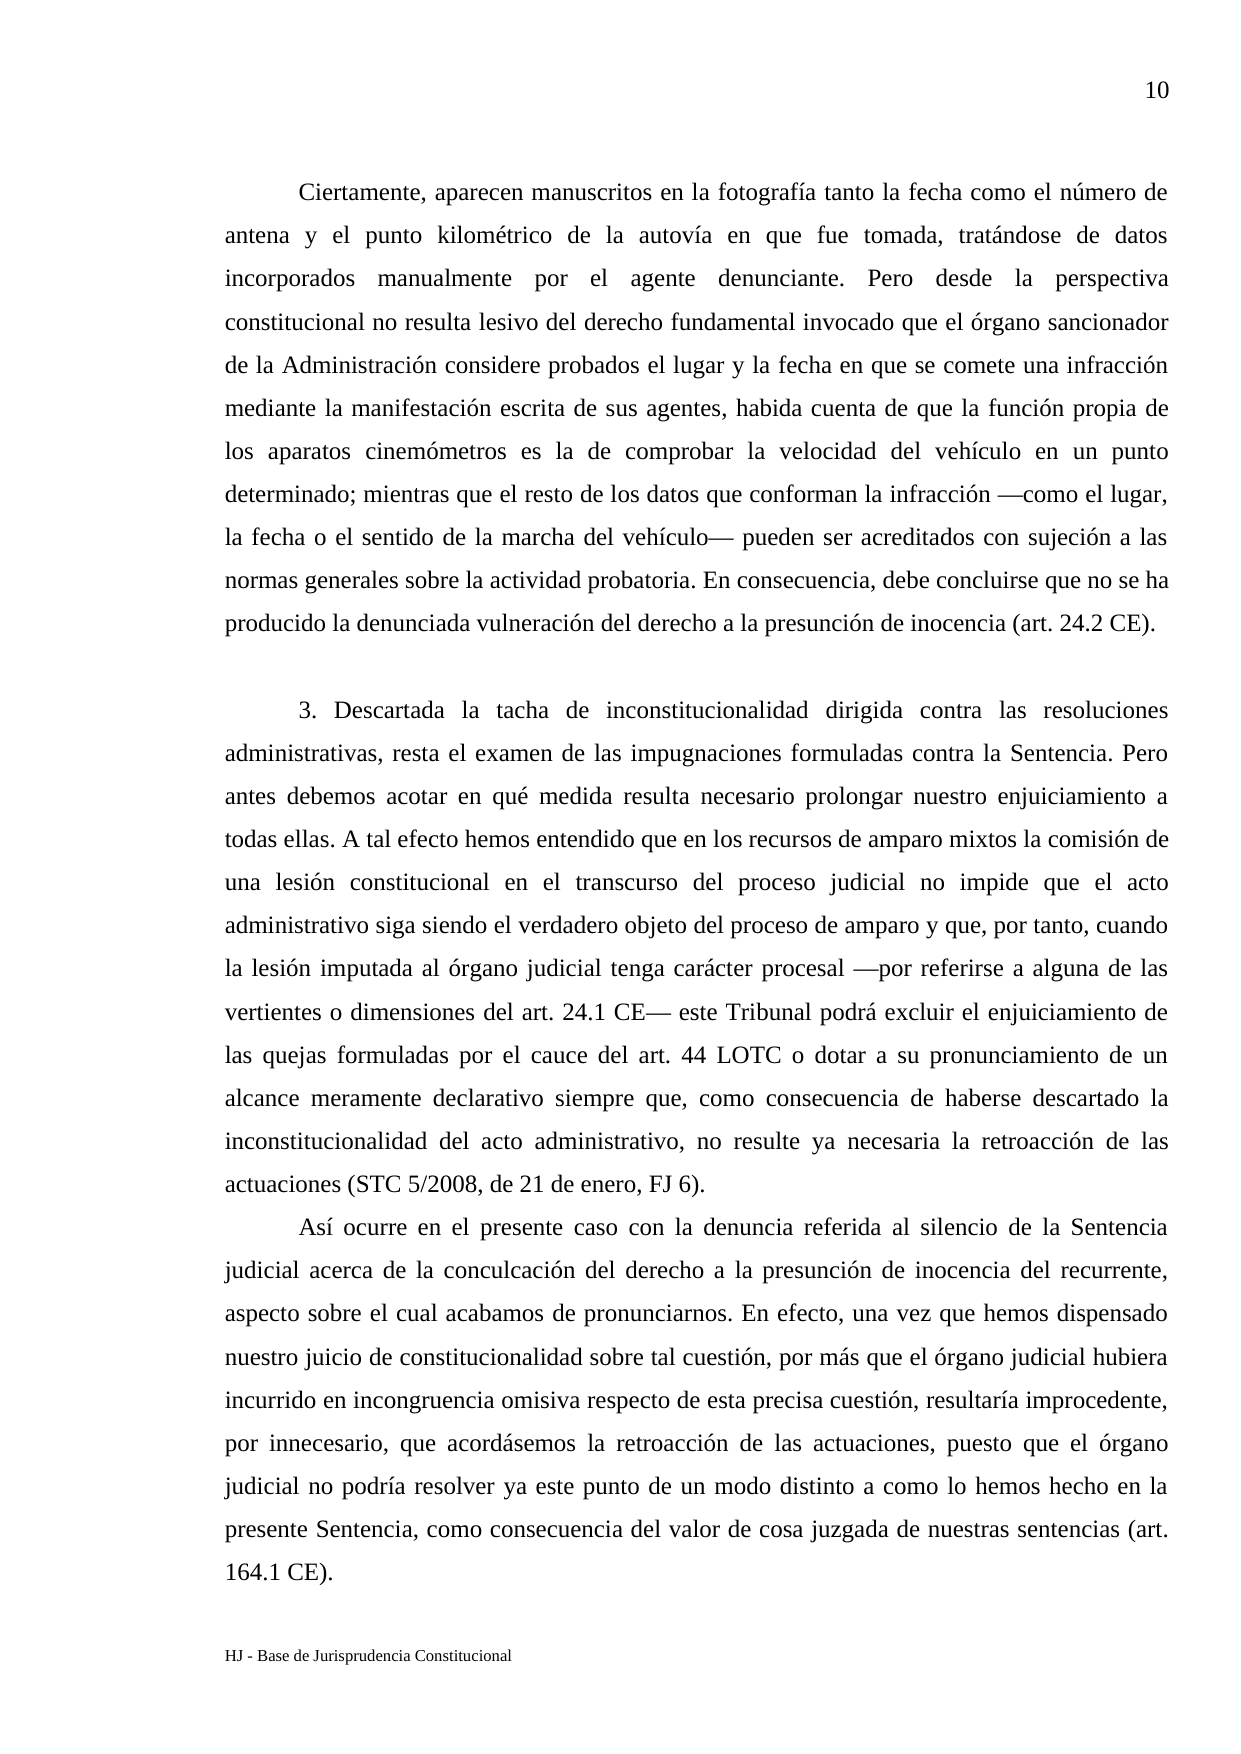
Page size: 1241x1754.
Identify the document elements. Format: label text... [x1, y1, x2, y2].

text 3. Descartada la tacha de inconstitucionalidad dirigida contra las resoluciones administrativas, resta el examen de las impugnaciones formuladas contra la Sentencia. Pero antes debemos acotar en qué medida resulta necesario prolongar nuestro enjuiciamiento a todas ellas. A tal efecto hemos entendido que en los recursos de amparo mixtos la comisión de una lesión constitucional en el transcurso del proceso judicial no impide que el acto administrativo siga siendo el verdadero objeto del proceso de amparo y que, por tanto, cuando la lesión imputada al órgano judicial tenga carácter procesal —por referirse a alguna de las vertientes o dimensiones del art. 24.1 CE— este Tribunal podrá excluir el enjuiciamiento de las quejas formuladas por el cauce del art. 44 LOTC o dotar a su pronunciamiento de un alcance meramente declarativo siempre que, como consecuencia de haberse descartado la inconstitucionalidad del acto administrativo, no resulte ya necesaria la retroacción de las actuaciones (STC 5/2008, de 21 de enero, FJ 6). [224, 695, 1169, 1198]
text Ciertamente, aparecen manuscritos en la fotografía tanto la fecha como el número de antena y el punto kilométrico de la autovía en que fue tomada, tratándose de datos incorporados manualmente por el agente denunciante. Pero desde la perspectiva constitucional no resulta lesivo del derecho fundamental invocado que el órgano sancionador de la Administración considere probados el lugar y la fecha en que se comete una infracción mediante la manifestación escrita de sus agentes, habida cuenta de que la función propia de los aparatos cinemómetros es la de comprobar la velocidad del vehículo en un punto determinado; mientras que el resto de los datos que conforman la infracción —como el lugar, la fecha o el sentido de la marcha del vehículo— pueden ser acreditados con sujeción a las normas generales sobre la actividad probatoria. En consecuencia, debe concluirse que no se ha producido la denunciada vulneración del derecho a la presunción de inocencia (art. 24.2 CE). [224, 177, 1169, 637]
text Así ocurre en el presente caso con la denuncia referida al silencio de la Sentencia judicial acerca de la conculcación del derecho a la presunción de inocencia del recurrente, aspecto sobre el cual acabamos de pronunciarnos. En efecto, una vez que hemos dispensado nuestro juicio de constitucionalidad sobre tal cuestión, por más que el órgano judicial hubiera incurrido en incongruencia omisiva respecto de esta precisa cuestión, resultaría improcedente, por innecesario, que acordásemos la retroacción de las actuaciones, puesto que el órgano judicial no podría resolver ya este punto de un modo distinto a como lo hemos hecho en la presente Sentencia, como consecuencia del valor de cosa juzgada de nuestras sentencias (art. 164.1 CE). [224, 1212, 1169, 1586]
